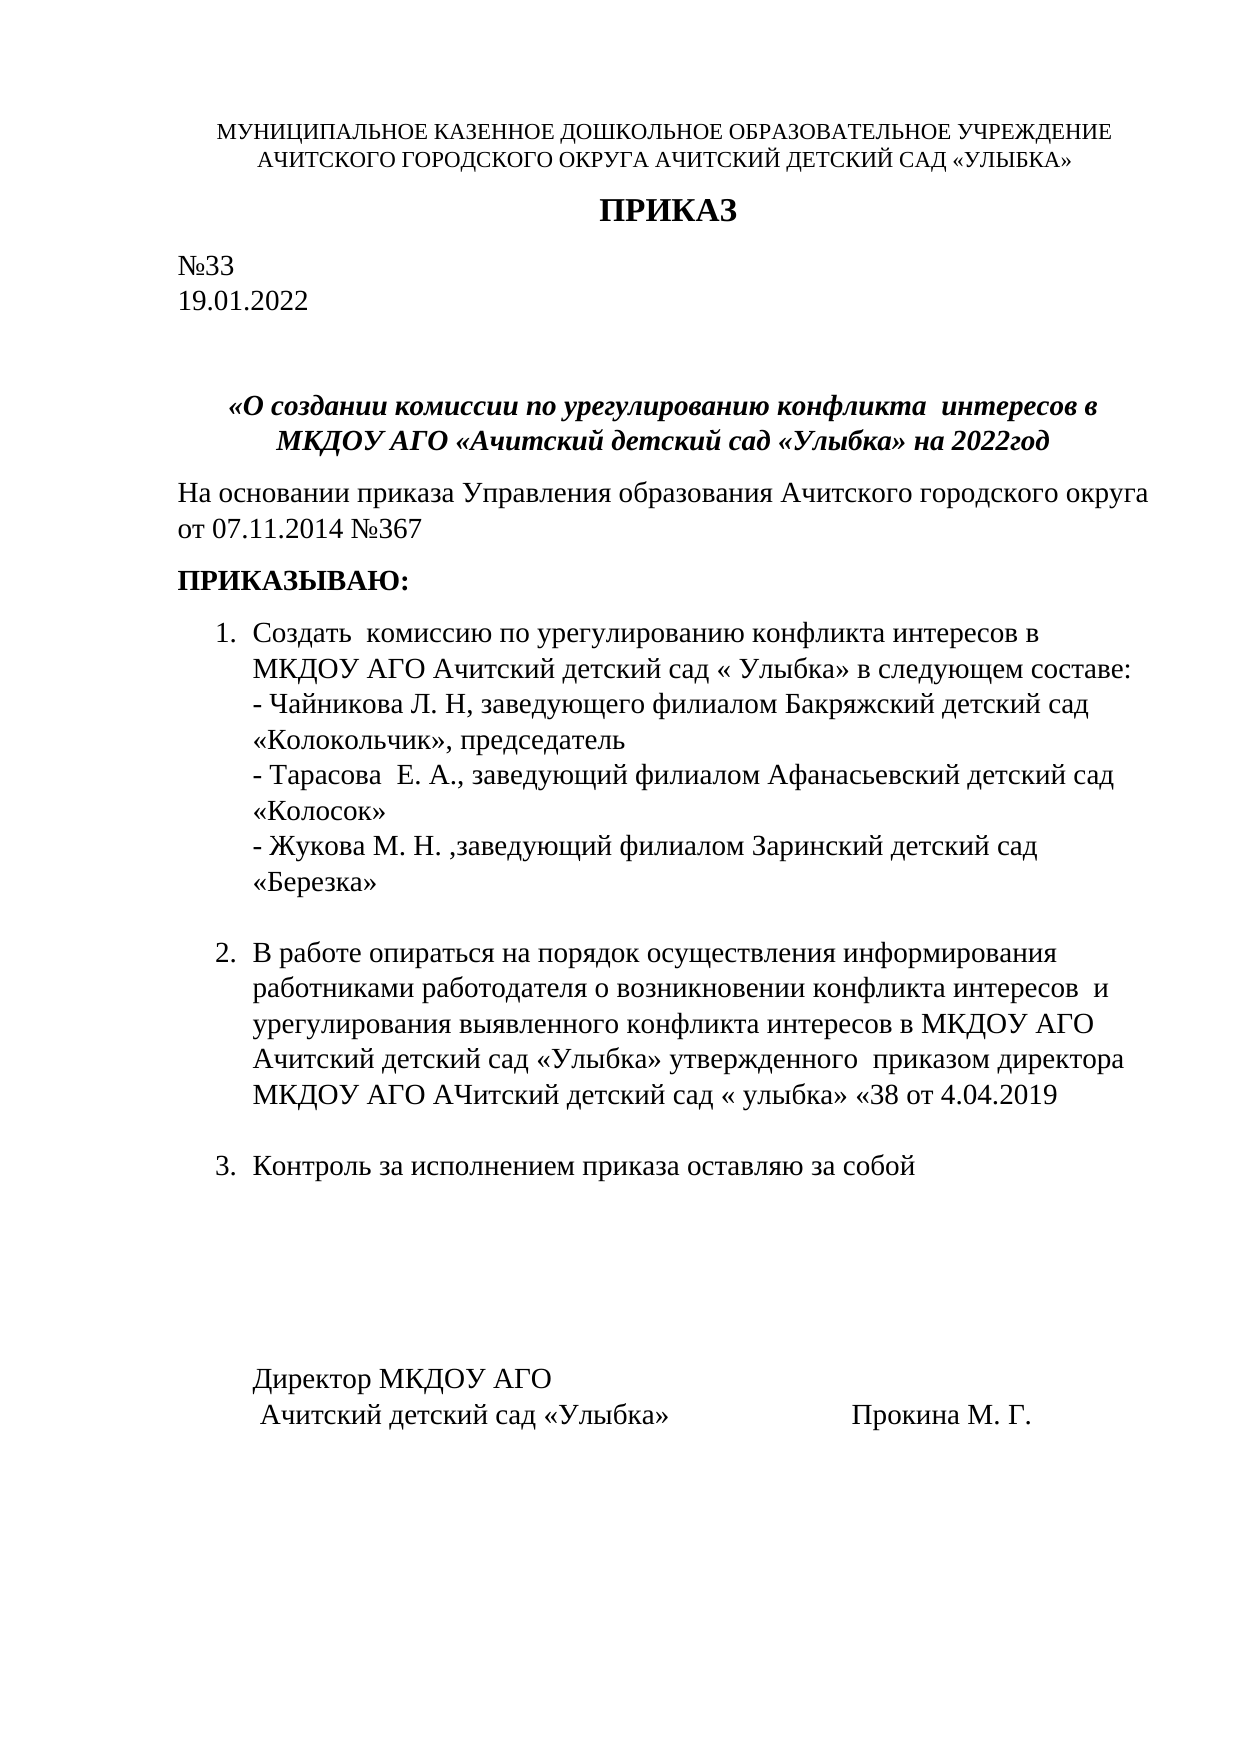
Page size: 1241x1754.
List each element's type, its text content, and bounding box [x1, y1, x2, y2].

text №33 19.01.2022 [177, 248, 1152, 317]
list Контроль за исполнением приказа оставляю за собой [215, 1148, 1152, 1182]
text МУНИЦИПАЛЬНОЕ КАЗЕННОЕ ДОШКОЛЬНОЕ ОБРАЗОВАТЕЛЬНОЕ УЧРЕЖДЕНИЕ АЧИТСКОГО ГОРОДСКОГО ОКРУГА АЧИТСКИЙ ДЕТСКИЙ САД «УЛЫБКА» [177, 118, 1152, 172]
text На основании приказа Управления образования Ачитского городского округа от 07.11.2014 №367 [177, 476, 1152, 544]
list - Тарасова Е. А., заведующий филиалом Афанасьевский детский сад «Колосок» [252, 757, 1152, 827]
list Ачитский детский сад «Улыбка» Прокина М. Г. [252, 1397, 1152, 1430]
list - Жукова М. Н. ,заведующий филиалом Заринский детский сад «Березка» [252, 828, 1152, 898]
text «О создании комиссии по урегулированию конфликта интересов в МКДОУ АГО «Ачитский детский сад «Улыбка» на 2022год [177, 388, 1152, 457]
list - Чайникова Л. Н, заведующего филиалом Бакряжский детский сад «Колокольчик», председатель [252, 686, 1152, 756]
list В работе опираться на порядок осуществления информирования работниками работодателя о возникновении конфликта интересов и урегулирования выявленного конфликта интересов в МКДОУ АГО Ачитский детский сад «Улыбка» утвержденного приказом директора МКДОУ АГО АЧитский детский сад « улыбка» «38 от 4.04.2019 [215, 935, 1152, 1111]
list Создать комиссию по урегулированию конфликта интересов в МКДОУ АГО Ачитский детский сад « Улыбка» в следующем составе: [215, 615, 1152, 684]
text ПРИКАЗЫВАЮ: [177, 563, 1152, 597]
list Директор МКДОУ АГО [252, 1361, 1152, 1395]
text ПРИКАЗ [177, 191, 1152, 229]
